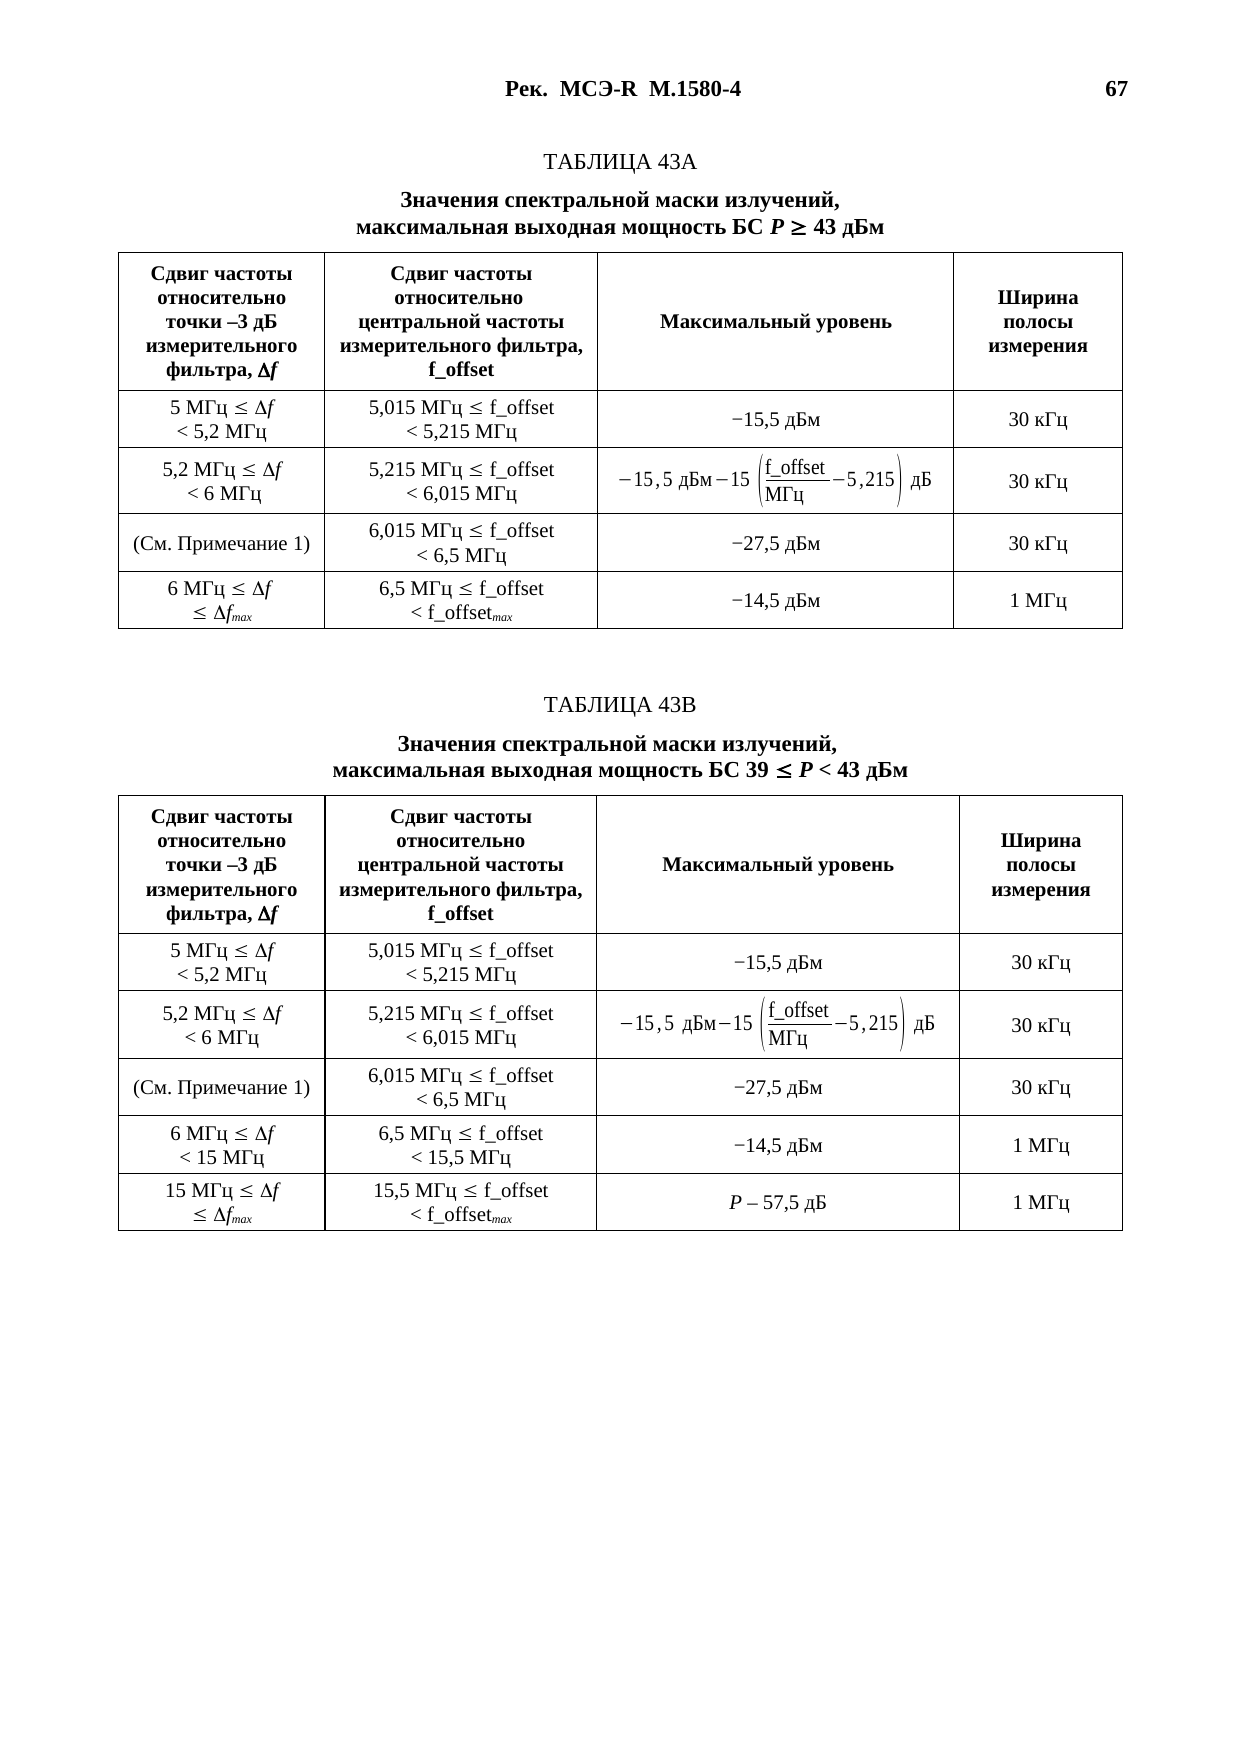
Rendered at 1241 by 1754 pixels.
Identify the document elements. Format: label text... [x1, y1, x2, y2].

title Значения спектральной маски излучений, максимальная выходная мощность БС P 43 дБм [118, 187, 1122, 239]
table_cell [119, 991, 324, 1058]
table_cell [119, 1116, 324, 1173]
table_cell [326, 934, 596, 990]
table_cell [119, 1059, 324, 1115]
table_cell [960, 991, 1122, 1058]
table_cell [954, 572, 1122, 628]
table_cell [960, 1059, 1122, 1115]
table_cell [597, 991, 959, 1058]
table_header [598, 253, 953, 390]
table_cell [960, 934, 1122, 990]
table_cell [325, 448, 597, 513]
title Значения спектральной маски излучений, максимальная выходная мощность БС 39 P < 43 дБм [118, 730, 1122, 782]
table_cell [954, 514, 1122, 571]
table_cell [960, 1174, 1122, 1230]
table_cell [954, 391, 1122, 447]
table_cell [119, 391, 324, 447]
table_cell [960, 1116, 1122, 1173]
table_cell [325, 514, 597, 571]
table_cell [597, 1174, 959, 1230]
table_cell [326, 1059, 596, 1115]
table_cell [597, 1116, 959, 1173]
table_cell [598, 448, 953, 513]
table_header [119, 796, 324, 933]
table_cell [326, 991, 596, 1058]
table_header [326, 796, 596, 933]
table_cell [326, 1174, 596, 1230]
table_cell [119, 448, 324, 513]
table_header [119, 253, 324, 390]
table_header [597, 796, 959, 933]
text ТАБЛИЦА 43A [118, 148, 1122, 174]
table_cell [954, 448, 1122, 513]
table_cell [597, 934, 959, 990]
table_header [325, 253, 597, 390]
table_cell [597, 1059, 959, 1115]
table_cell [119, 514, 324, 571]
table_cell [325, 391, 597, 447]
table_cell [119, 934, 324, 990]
text ТАБЛИЦА 43B [118, 691, 1122, 717]
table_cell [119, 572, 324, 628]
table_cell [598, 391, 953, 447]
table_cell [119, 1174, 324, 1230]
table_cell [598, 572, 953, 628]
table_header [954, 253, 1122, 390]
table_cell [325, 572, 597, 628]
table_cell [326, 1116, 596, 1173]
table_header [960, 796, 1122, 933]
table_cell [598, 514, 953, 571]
